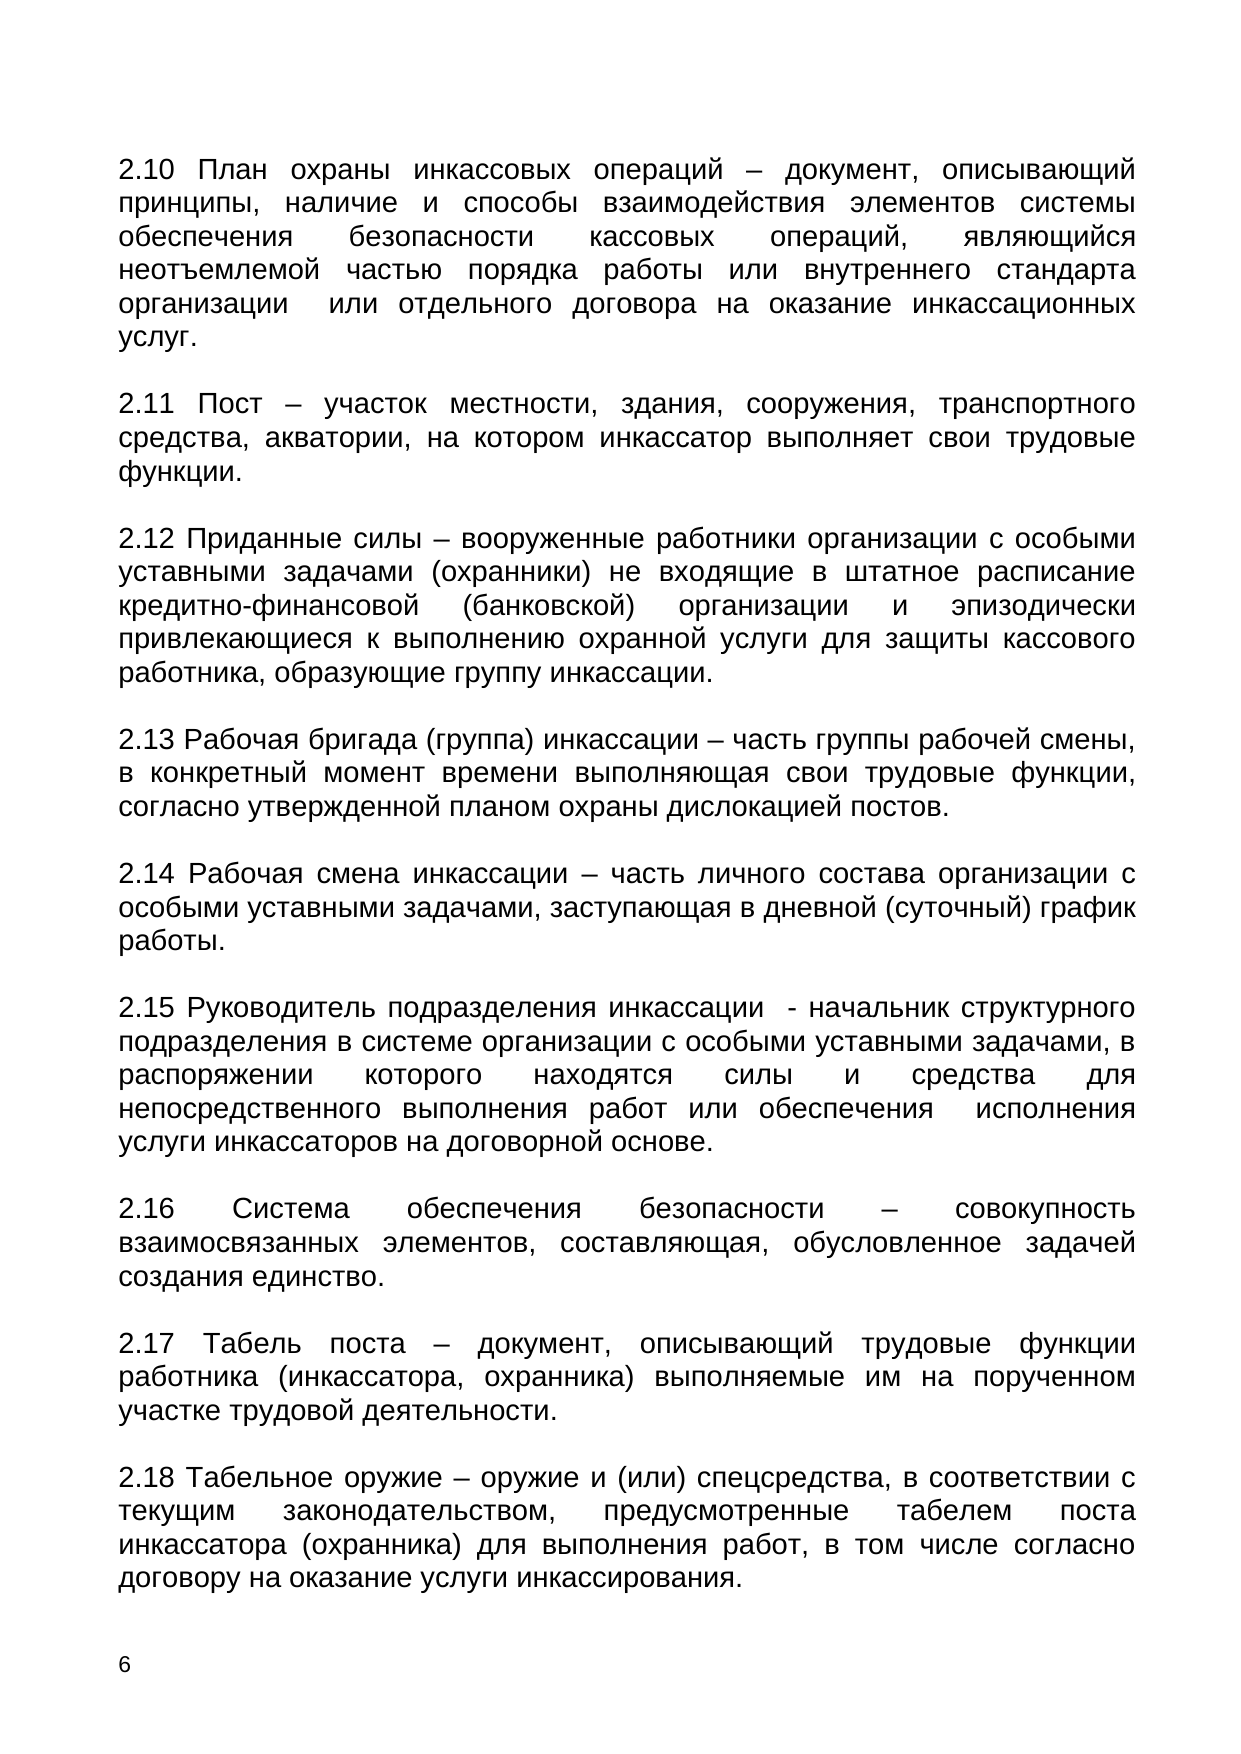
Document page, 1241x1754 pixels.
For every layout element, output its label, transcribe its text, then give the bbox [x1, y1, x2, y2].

text 2.14 Рабочая смена инкассации – часть личного состава организации с особыми уставными задачами, заступающая в дневной (суточный) график работы. [118, 856, 1137, 957]
text 2.13 Рабочая бригада (группа) инкассации – часть группы рабочей смены, в конкретный момент времени выполняющая свои трудовые функции, согласно утвержденной планом охраны дислокацией постов. [118, 722, 1137, 823]
text 2.10 План охраны инкассовых операций – документ, описывающий принципы, наличие и способы взаимодействия элементов системы обеспечения безопасности кассовых операций, являющийся неотъемлемой частью порядка работы или внутреннего стандарта организации или отдельного договора на оказание инкассационных услуг. [118, 152, 1137, 353]
text 2.11 Пост – участок местности, здания, сооружения, транспортного средства, акватории, на котором инкассатор выполняет свои трудовые функции. [118, 387, 1137, 487]
text 2.12 Приданные силы – вооруженные работники организации с особыми уставными задачами (охранники) не входящие в штатное расписание кредитно-финансовой (банковской) организации и эпизодически привлекающиеся к выполнению охранной услуги для защиты кассового работника, образующие группу инкассации. [118, 521, 1137, 688]
text 2.16 Система обеспечения безопасности – совокупность взаимосвязанных элементов, составляющая, обусловленное задачей создания единство. [118, 1192, 1137, 1292]
text 2.15 Руководитель подразделения инкассации - начальник структурного подразделения в системе организации с особыми уставными задачами, в распоряжении которого находятся силы и средства для непосредственного выполнения работ или обеспечения исполнения услуги инкассаторов на договорной основе. [118, 990, 1137, 1158]
text 2.17 Табель поста – документ, описывающий трудовые функции работника (инкассатора, охранника) выполняемые им на порученном участке трудовой деятельности. [118, 1326, 1137, 1426]
text 2.18 Табельное оружие – оружие и (или) спецсредства, в соответствии с текущим законодательством, предусмотренные табелем поста инкассатора (охранника) для выполнения работ, в том числе согласно договору на оказание услуги инкассирования. [118, 1460, 1137, 1594]
